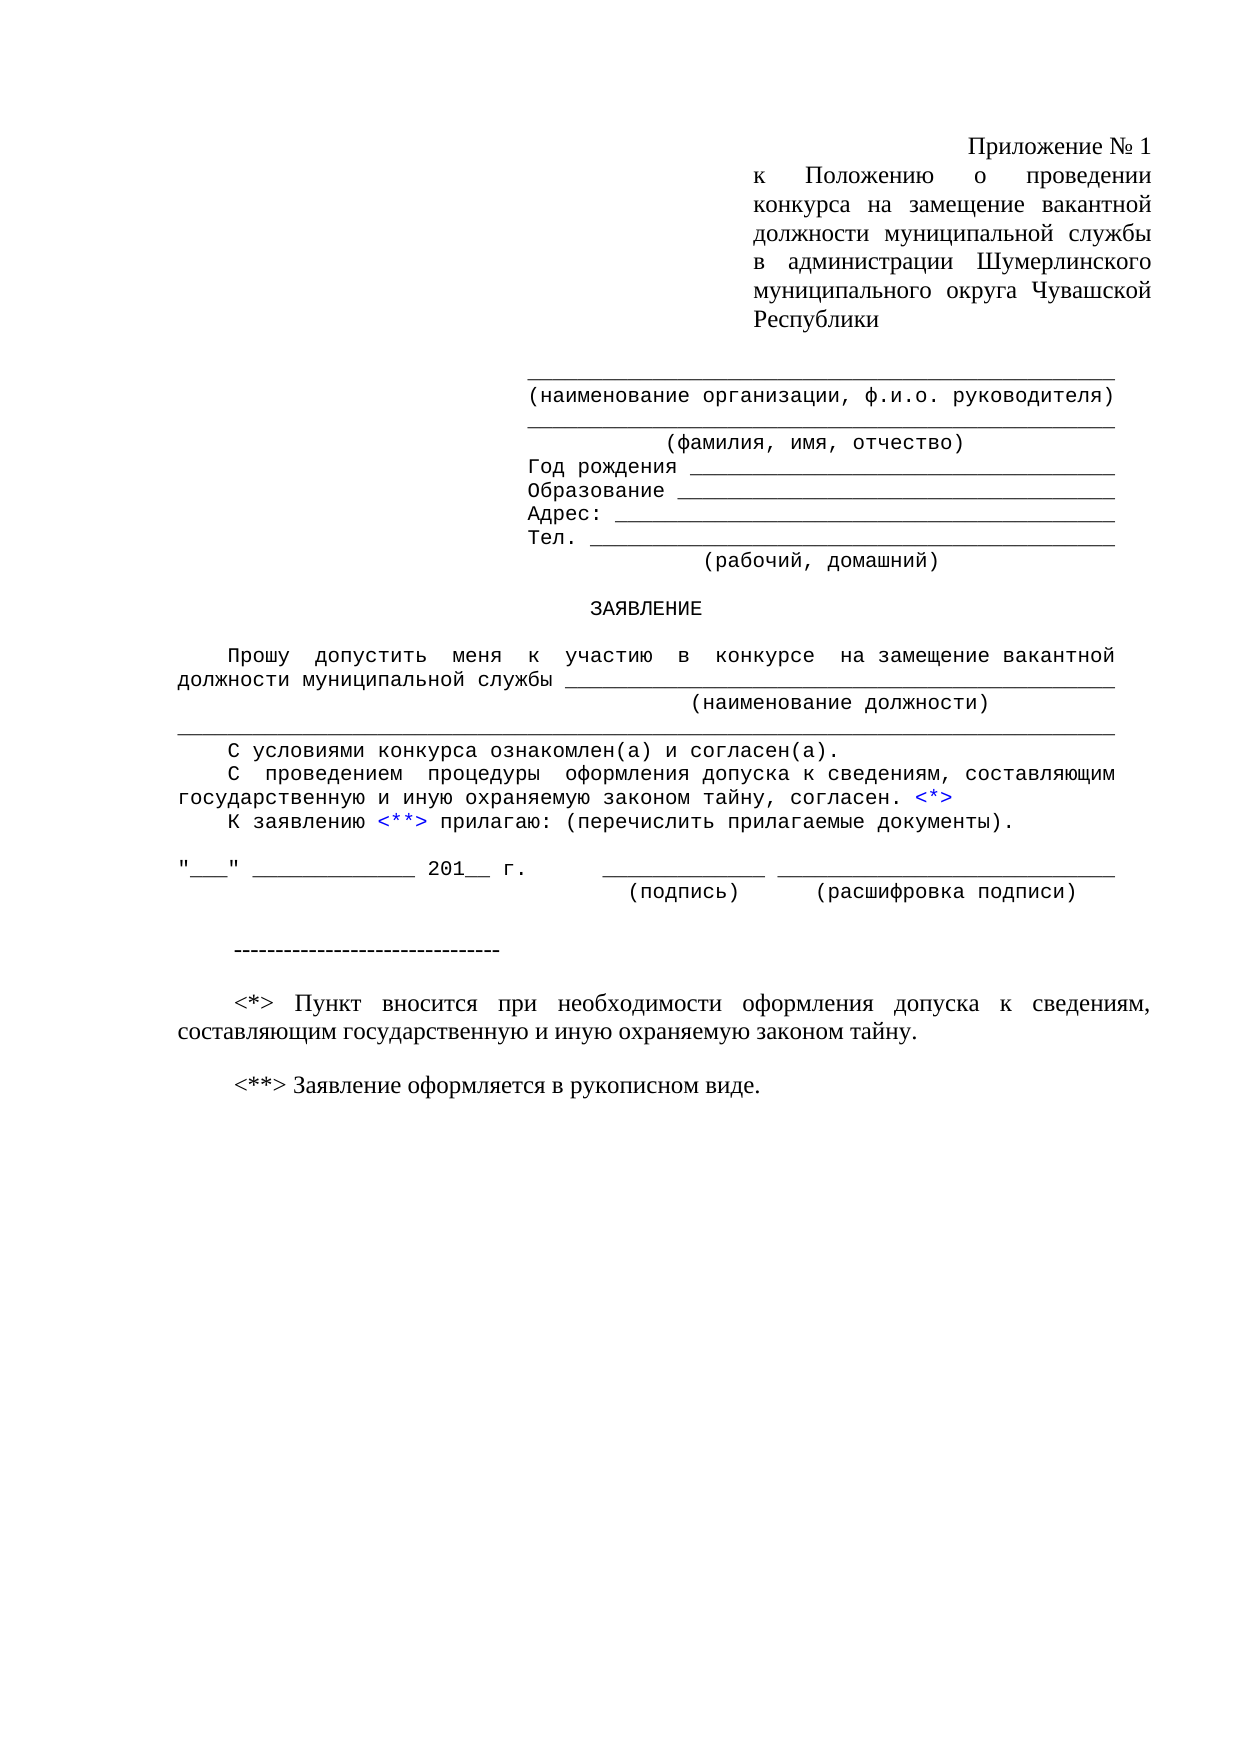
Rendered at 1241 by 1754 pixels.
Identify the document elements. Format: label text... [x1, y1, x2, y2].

text (наименование организации, ф.и.о. руководителя) [177, 385, 1152, 409]
text (рабочий, домашний) [177, 551, 1152, 574]
text Адрес: ________________________________________ [177, 503, 1152, 527]
text должности муниципальной службы ____________________________________________ [177, 669, 1152, 692]
text к Положению о проведении конкурса на замещение вакантной должности муниципальной службы в администрации Шумерлинского муниципального округа Чувашской Республики [753, 160, 1152, 333]
text (подпись) (расшифровка подписи) [177, 882, 1152, 905]
text ЗАЯВЛЕНИЕ [177, 598, 1152, 621]
text _______________________________________________ [177, 409, 1152, 432]
text государственную и иную охраняемую законом тайну, согласен. <*> [177, 787, 1152, 811]
text Приложение № 1 [753, 131, 1152, 160]
text С проведением процедуры оформления допуска к сведениям, составляющим [177, 763, 1152, 787]
text (фамилия, имя, отчество) [177, 432, 1152, 456]
text ___________________________________________________________________________ [177, 716, 1152, 740]
text _______________________________________________ [177, 361, 1152, 385]
text Тел. __________________________________________ [177, 527, 1152, 551]
text Прошу допустить меня к участию в конкурсе на замещение вакантной [177, 645, 1152, 669]
text К заявлению <**> прилагаю: (перечислить прилагаемые документы). [177, 811, 1152, 834]
text Образование ___________________________________ [177, 479, 1152, 503]
text <**> Заявление оформляется в рукописном виде. [177, 1070, 1152, 1099]
text (наименование должности) [177, 692, 1152, 716]
text -------------------------------- [177, 934, 1152, 963]
text Год рождения __________________________________ [177, 456, 1152, 479]
text С условиями конкурса ознакомлен(а) и согласен(а). [177, 740, 1152, 763]
text "___" _____________ 201__ г. _____________ ___________________________ [177, 858, 1152, 882]
text <*> Пункт вносится при необходимости оформления допуска к сведениям, составляющим государственную и иную охраняемую законом тайну. [177, 988, 1152, 1045]
